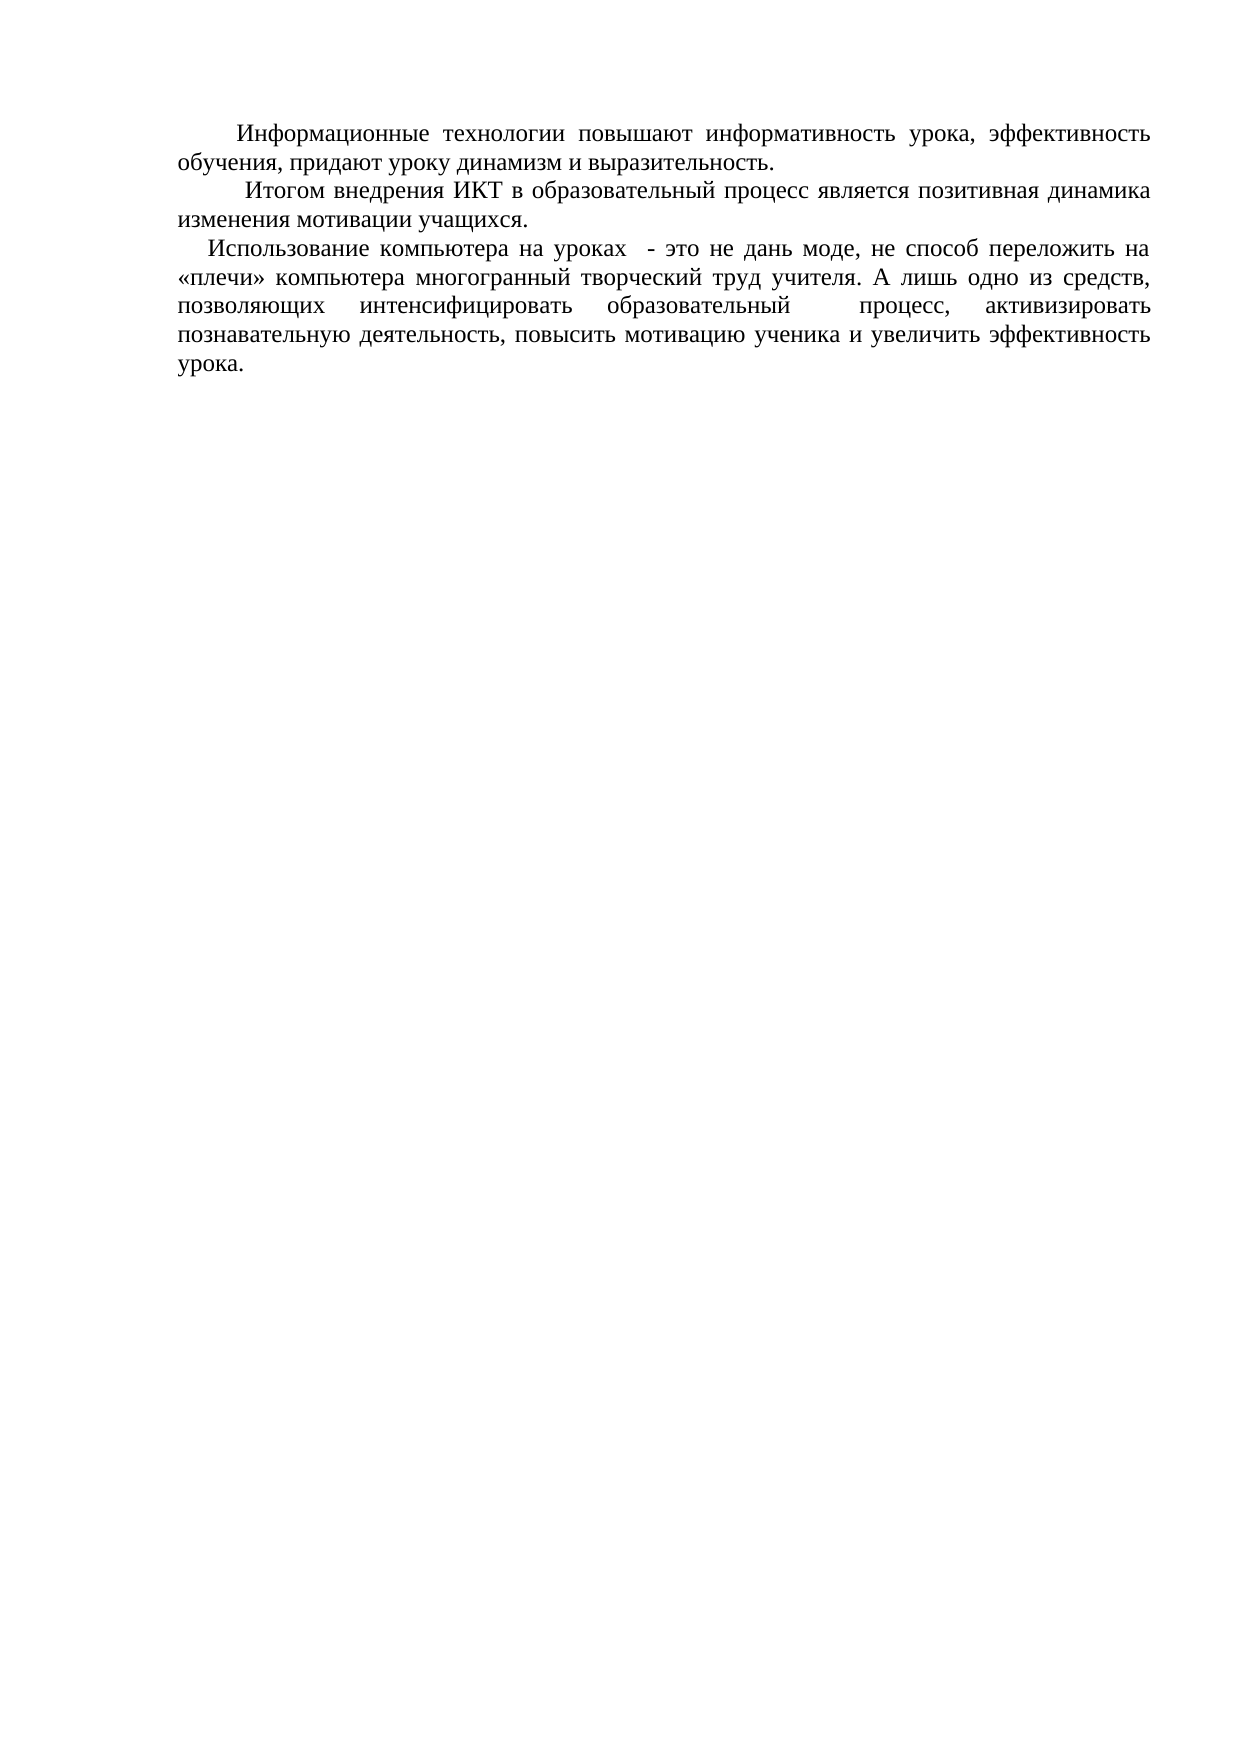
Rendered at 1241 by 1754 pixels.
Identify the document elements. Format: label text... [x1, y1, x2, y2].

text Итогом внедрения ИКТ в образовательный процесс является позитивная динамика изменения мотивации учащихся. [177, 176, 1152, 233]
text Информационные технологии повышают информативность урока, эффективность обучения, придают уроку динамизм и выразительность. [177, 118, 1152, 176]
text Использование компьютера на уроках - это не дань моде, не способ переложить на «плечи» компьютера многогранный творческий труд учителя. А лишь одно из средств, позволяющих интенсифицировать образовательный процесс, активизировать познавательную деятельность, повысить мотивацию ученика и увеличить эффективность урока. [177, 233, 1152, 377]
